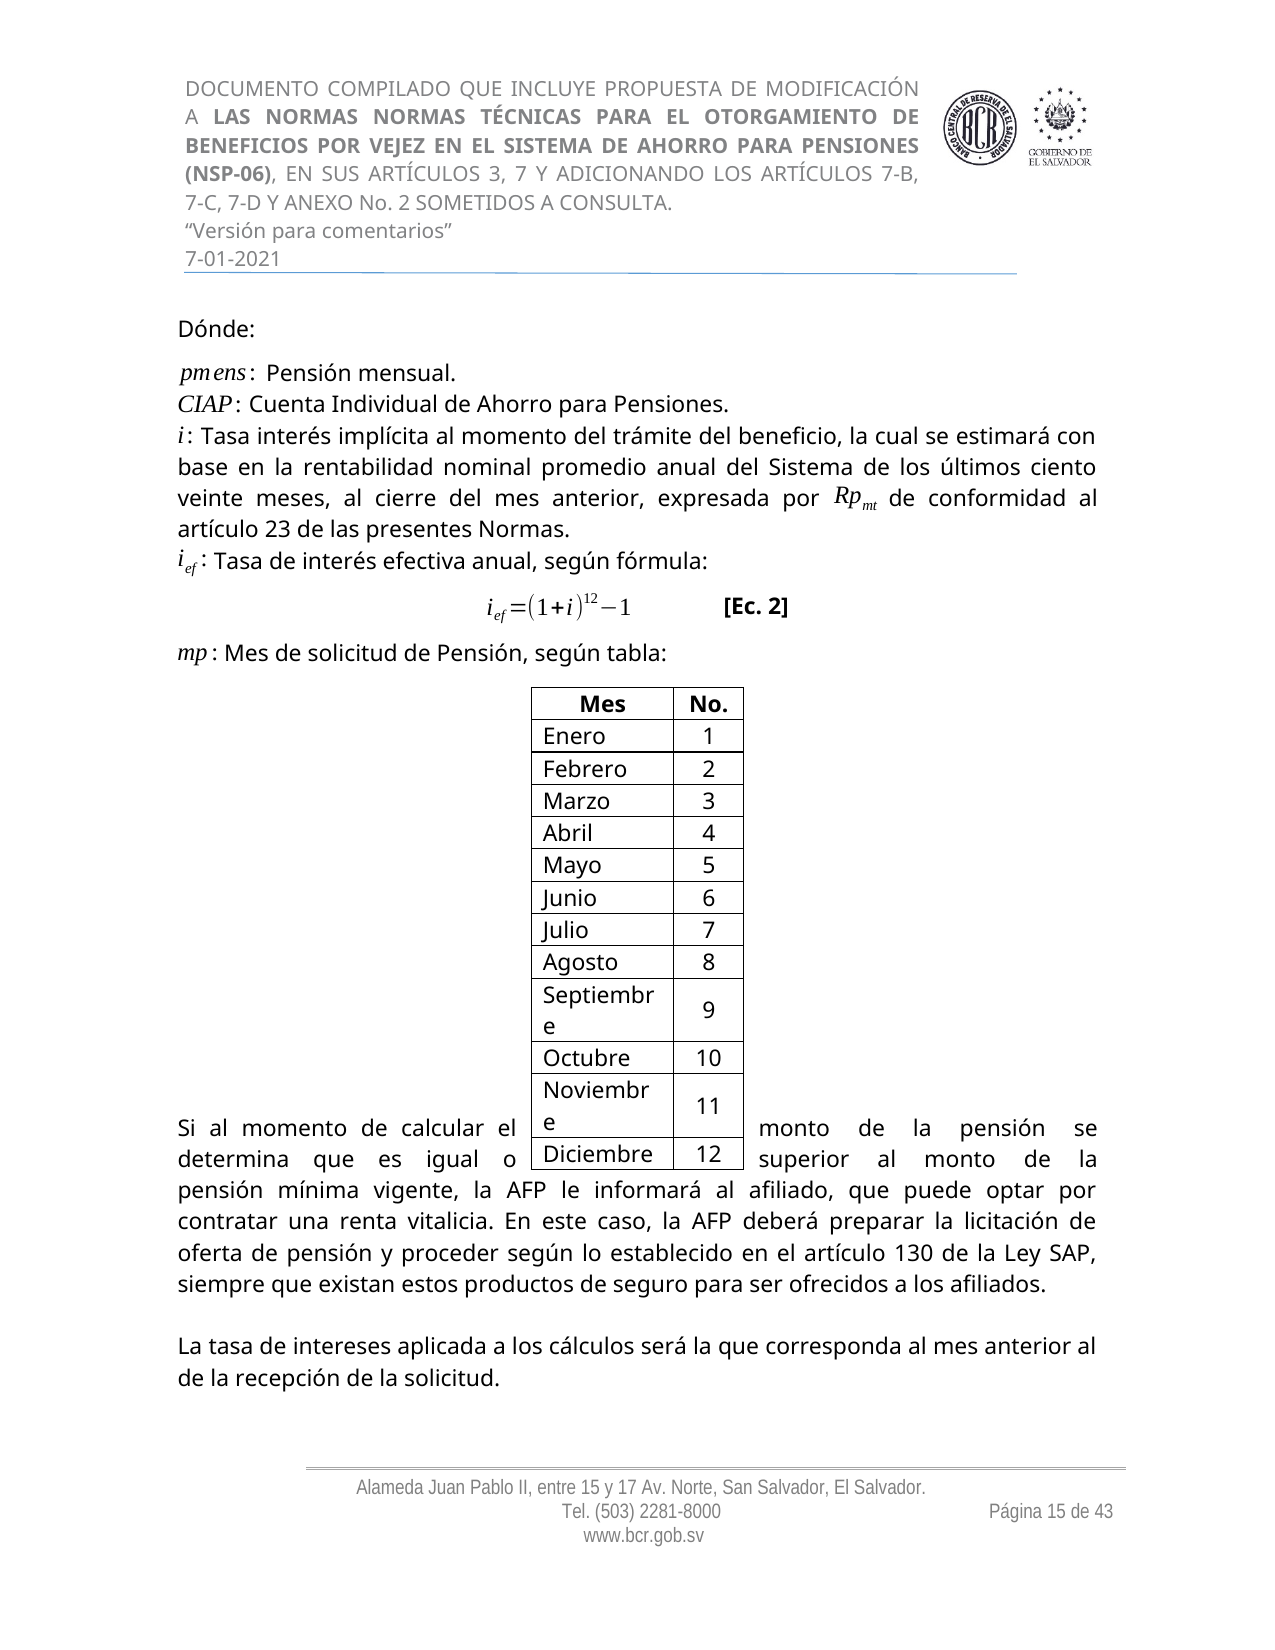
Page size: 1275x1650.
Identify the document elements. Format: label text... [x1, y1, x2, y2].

table_cell Mayo [532, 849, 673, 881]
table_cell 8 [674, 946, 743, 977]
list Cuenta Individual de Ahorro para Pensiones. [177, 388, 1098, 419]
table_cell 6 [674, 882, 743, 913]
list Dónde: [177, 313, 1098, 344]
list [Ec. 2] [177, 589, 1098, 624]
table_cell 1 [674, 720, 743, 751]
table_cell Octubre [532, 1042, 673, 1073]
table_cell Noviembre [532, 1074, 673, 1137]
picture [937, 73, 1094, 177]
list Tasa de interés efectiva anual, según fórmula: [177, 545, 1098, 577]
table_cell Abril [532, 817, 673, 848]
table_cell Marzo [532, 785, 673, 816]
table_cell 11 [674, 1074, 743, 1137]
text La tasa de intereses aplicada a los cálculos será la que corresponda al mes anterior al de la recepción de la solicitud. [177, 1330, 1098, 1393]
table_cell Septiembre [532, 979, 673, 1041]
list Mes de solicitud de Pensión, según tabla: [177, 636, 1098, 668]
table_header No. [674, 688, 743, 719]
list Tasa interés implícita al momento del trámite del beneficio, la cual se estimará con base en la rentabilidad nominal promedio anual del Sistema de los últimos ciento veinte meses, al cierre del mes anterior, expresada por de conformidad al artículo 23 de las presentes Normas. [177, 419, 1098, 545]
list Pensión mensual. [177, 357, 1098, 388]
table_cell 12 [674, 1138, 743, 1169]
text Si al momento de calcular el monto de la pensión se determina que es igual o superior al monto de la pensión mínima vigente, la AFP le informará al afiliado, que puede optar por contratar una renta vitalicia. En este caso, la AFP deberá preparar la licitación de oferta de pensión y proceder según lo establecido en el artículo 130 de la Ley SAP, siempre que existan estos productos de seguro para ser ofrecidos a los afiliados. [177, 1111, 1098, 1299]
table_cell 7 [674, 914, 743, 945]
table_cell 10 [674, 1042, 743, 1073]
table_cell Agosto [532, 946, 673, 977]
table_cell 4 [674, 817, 743, 848]
table_cell 2 [674, 753, 743, 784]
table_cell Enero [532, 720, 673, 751]
table_cell 3 [674, 785, 743, 816]
table_cell Julio [532, 914, 673, 945]
table_cell 5 [674, 849, 743, 881]
table_header Mes [532, 688, 673, 719]
table_cell 9 [674, 979, 743, 1041]
table_cell Febrero [532, 753, 673, 784]
table_cell Junio [532, 882, 673, 913]
table_cell Diciembre [532, 1138, 673, 1169]
